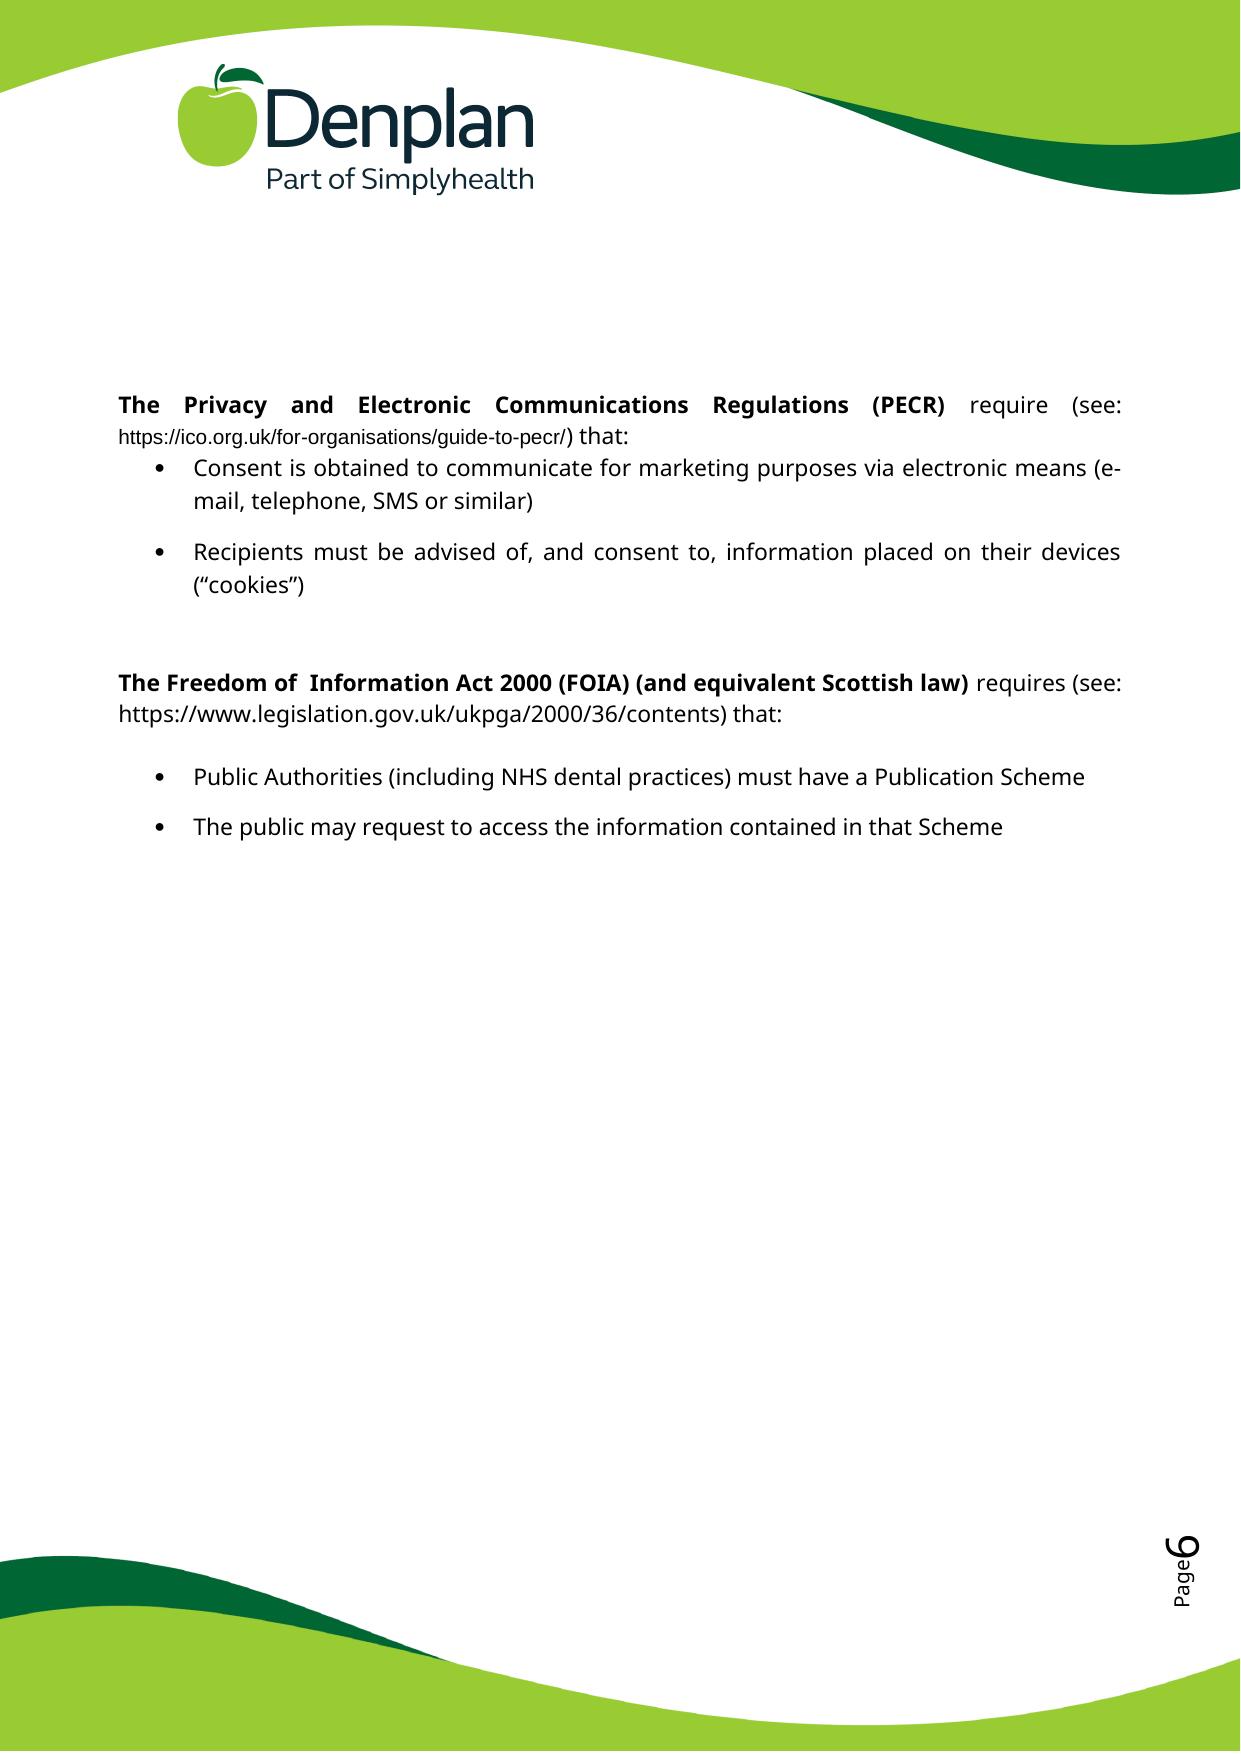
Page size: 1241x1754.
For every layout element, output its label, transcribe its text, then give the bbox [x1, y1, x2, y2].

list Consent is obtained to communicate for marketing purposes via electronic means (e-mail, telephone, SMS or similar) [156, 452, 1122, 517]
picture [0, 1515, 1240, 1751]
picture [0, 0, 1241, 236]
list The public may request to access the information contained in that Scheme [156, 811, 1122, 842]
text The Privacy and Electronic Communications Regulations (PECR) require (see: https://ico.org.uk/for-organisations/guide-to-pecr/) that: [118, 389, 1122, 452]
list Public Authorities (including NHS dental practices) must have a Publication Scheme [156, 761, 1122, 792]
text The Freedom of Information Act 2000 (FOIA) (and equivalent Scottish law) requires (see: https://www.legislation.gov.uk/ukpga/2000/36/contents) that: [118, 667, 1122, 729]
list Recipients must be advised of, and consent to, information placed on their devices (“cookies”) [156, 536, 1122, 601]
